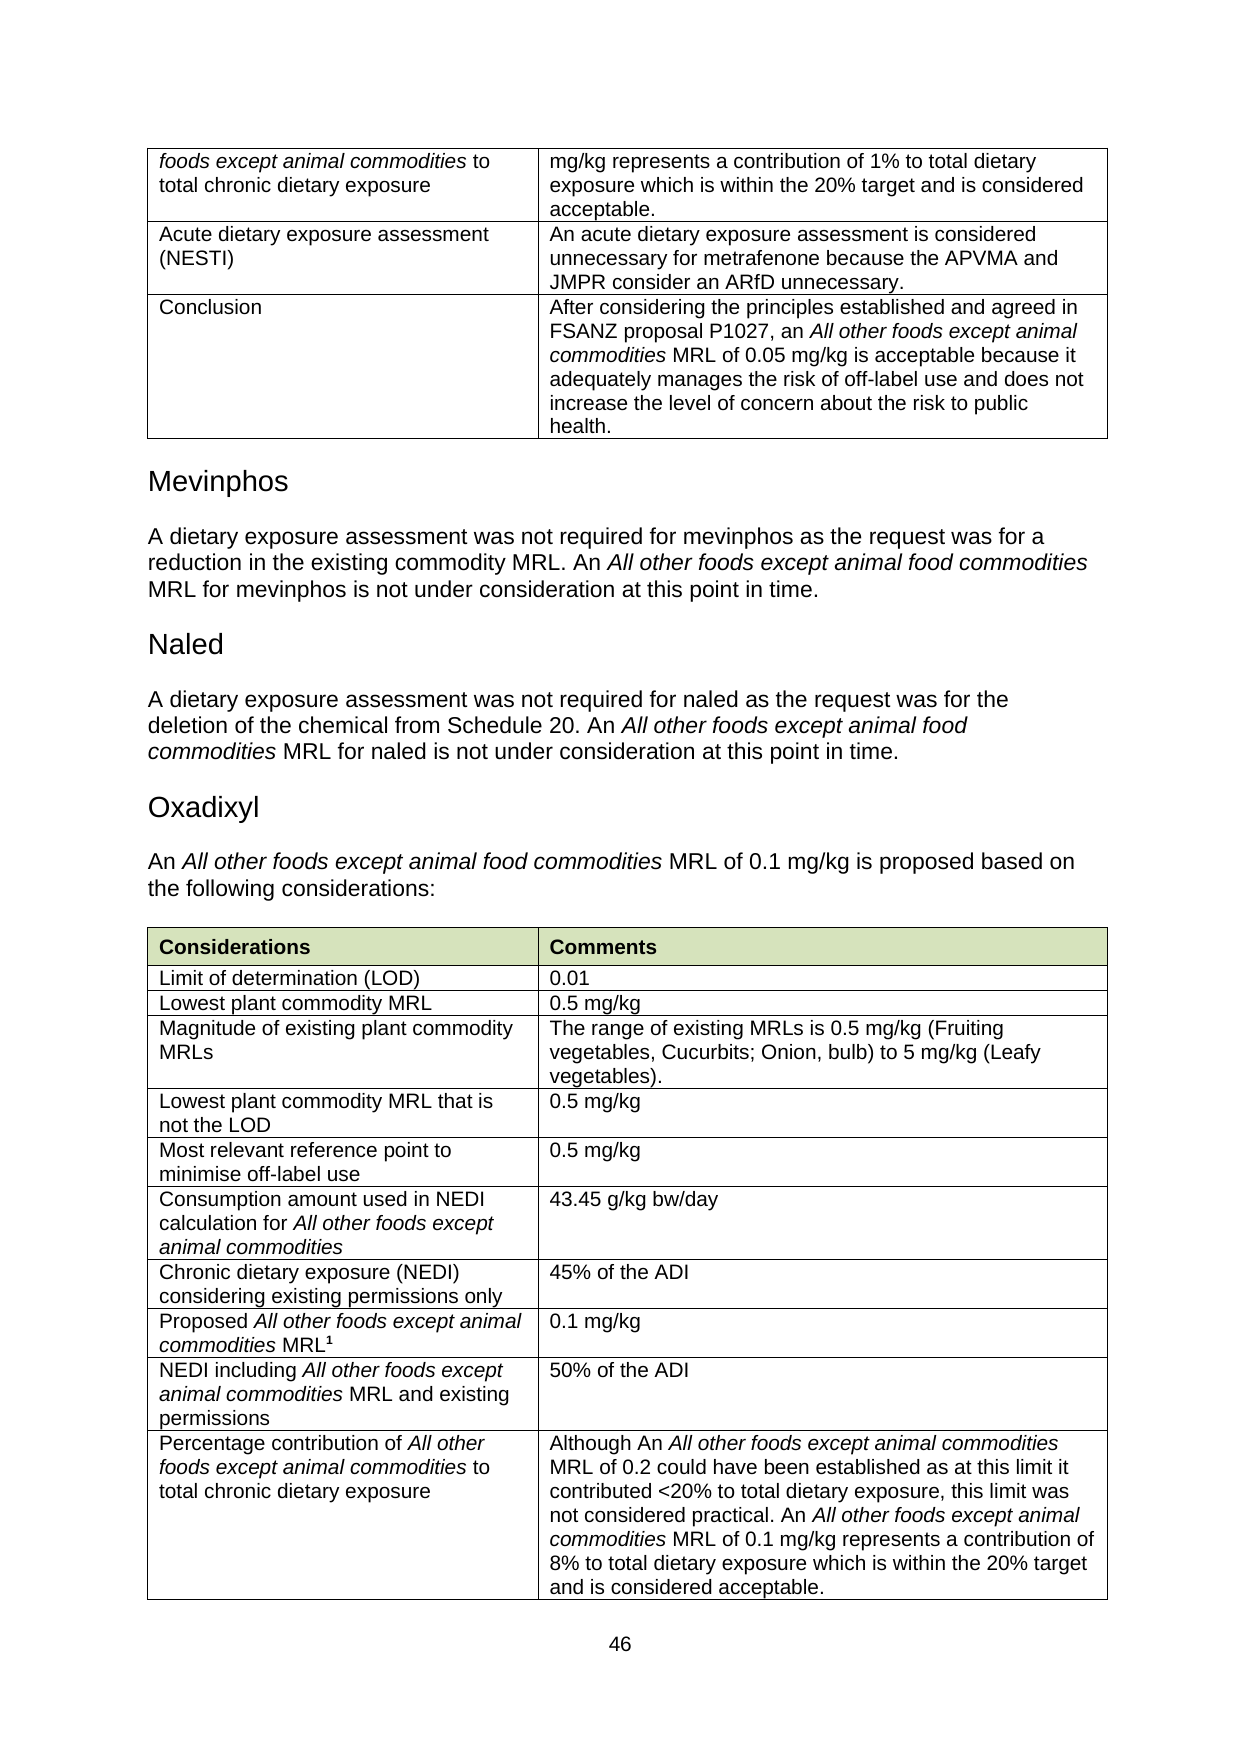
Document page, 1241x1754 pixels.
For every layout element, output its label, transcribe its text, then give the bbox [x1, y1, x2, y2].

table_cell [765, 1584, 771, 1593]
text A dietary exposure assessment was not required for naled as the request was for the deletion of the chemical from Schedule 20. An All other foods except animal food commodities MRL for naled is not under consideration at this point in time. [148, 686, 1092, 764]
text A dietary exposure assessment was not required for mevinphos as the request was for a reduction in the existing commodity MRL. An All other foods except animal food commodities MRL for mevinphos is not under consideration at this point in time. [148, 523, 1092, 602]
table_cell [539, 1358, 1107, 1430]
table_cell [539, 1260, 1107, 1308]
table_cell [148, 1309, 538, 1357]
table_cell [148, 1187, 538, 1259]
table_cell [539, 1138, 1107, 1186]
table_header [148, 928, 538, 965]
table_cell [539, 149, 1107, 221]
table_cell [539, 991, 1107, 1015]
subtitle Mevinphos [148, 464, 1092, 498]
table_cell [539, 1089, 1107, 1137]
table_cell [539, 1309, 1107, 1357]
subtitle Naled [148, 627, 1092, 661]
text An All other foods except animal food commodities MRL of 0.1 mg/kg is proposed based on the following considerations: [148, 848, 1092, 901]
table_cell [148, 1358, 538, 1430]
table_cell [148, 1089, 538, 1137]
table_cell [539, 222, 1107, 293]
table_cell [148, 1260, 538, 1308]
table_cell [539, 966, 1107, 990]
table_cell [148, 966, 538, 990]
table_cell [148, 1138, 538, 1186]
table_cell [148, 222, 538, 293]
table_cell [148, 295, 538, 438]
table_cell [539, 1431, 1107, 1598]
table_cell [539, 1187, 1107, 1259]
subtitle Oxadixyl [148, 789, 1092, 823]
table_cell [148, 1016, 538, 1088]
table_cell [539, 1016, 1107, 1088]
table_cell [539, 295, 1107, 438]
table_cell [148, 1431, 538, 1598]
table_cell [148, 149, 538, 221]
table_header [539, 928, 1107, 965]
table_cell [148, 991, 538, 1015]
